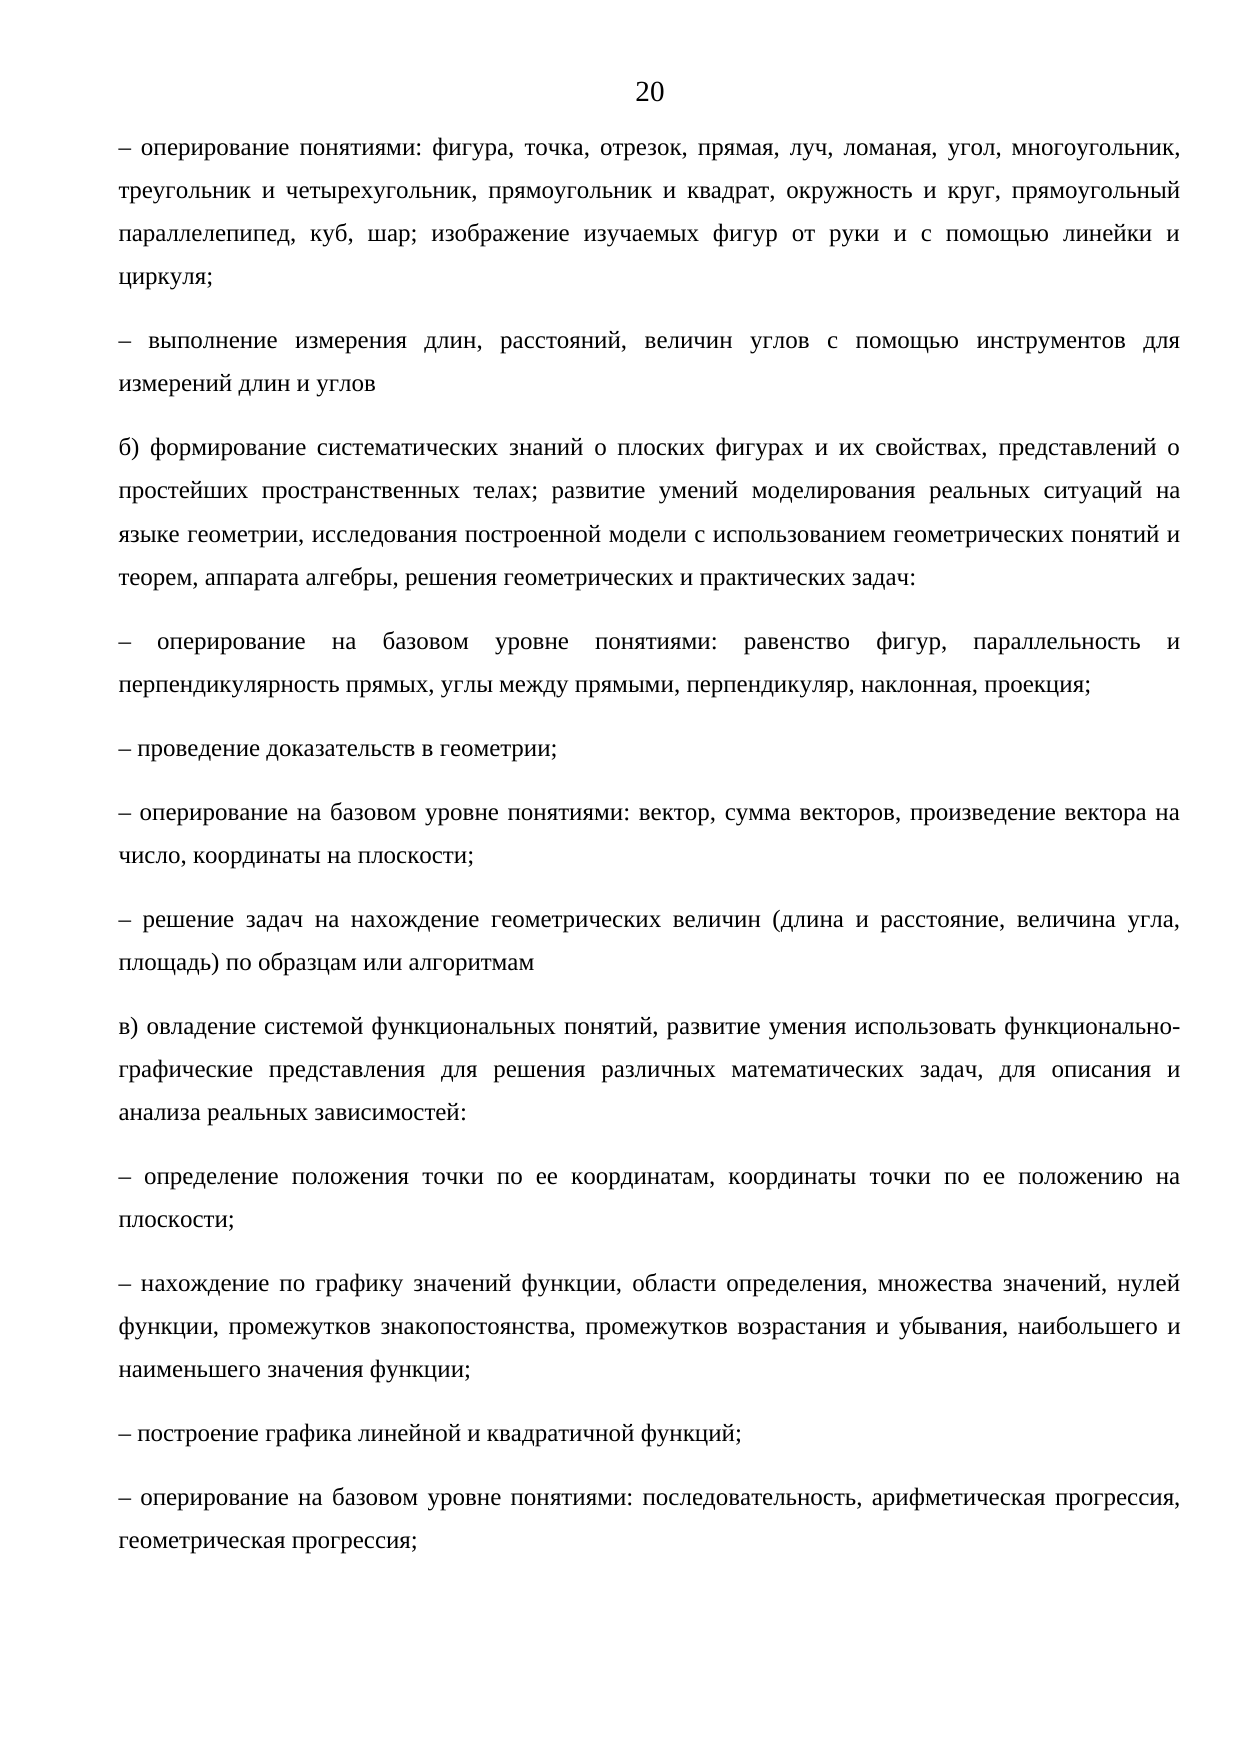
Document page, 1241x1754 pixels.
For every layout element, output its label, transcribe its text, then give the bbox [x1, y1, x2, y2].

text б) формирование систематических знаний о плоских фигурах и их свойствах, представлений о простейших пространственных телах; развитие умений моделирования реальных ситуаций на языке геометрии, исследования построенной модели с использованием геометрических понятий и теорем, аппарата алгебры, решения геометрических и практических задач: [118, 432, 1181, 591]
text – оперирование на базовом уровне понятиями: вектор, сумма векторов, произведение вектора на число, координаты на плоскости; [118, 797, 1181, 869]
text – решение задач на нахождение геометрических величин (длина и расстояние, величина угла, площадь) по образцам или алгоритмам [118, 904, 1181, 976]
text – оперирование понятиями: фигура, точка, отрезок, прямая, луч, ломаная, угол, многоугольник, треугольник и четырехугольник, прямоугольник и квадрат, окружность и круг, прямоугольный параллелепипед, куб, шар; изображение изучаемых фигур от руки и с помощью линейки и циркуля; [118, 132, 1181, 290]
text – оперирование на базовом уровне понятиями: последовательность, арифметическая прогрессия, геометрическая прогрессия; [118, 1482, 1181, 1554]
text – оперирование на базовом уровне понятиями: равенство фигур, параллельность и перпендикулярность прямых, углы между прямыми, перпендикуляр, наклонная, проекция; [118, 626, 1181, 698]
text – выполнение измерения длин, расстояний, величин углов с помощью инструментов для измерений длин и углов [118, 325, 1181, 397]
text в) овладение системой функциональных понятий, развитие умения использовать функционально-графические представления для решения различных математических задач, для описания и анализа реальных зависимостей: [118, 1011, 1181, 1126]
text – определение положения точки по ее координатам, координаты точки по ее положению на плоскости; [118, 1161, 1181, 1233]
text – проведение доказательств в геометрии; [118, 733, 1181, 762]
text – нахождение по графику значений функции, области определения, множества значений, нулей функции, промежутков знакопостоянства, промежутков возрастания и убывания, наибольшего и наименьшего значения функции; [118, 1268, 1181, 1383]
text – построение графика линейной и квадратичной функций; [118, 1418, 1181, 1447]
